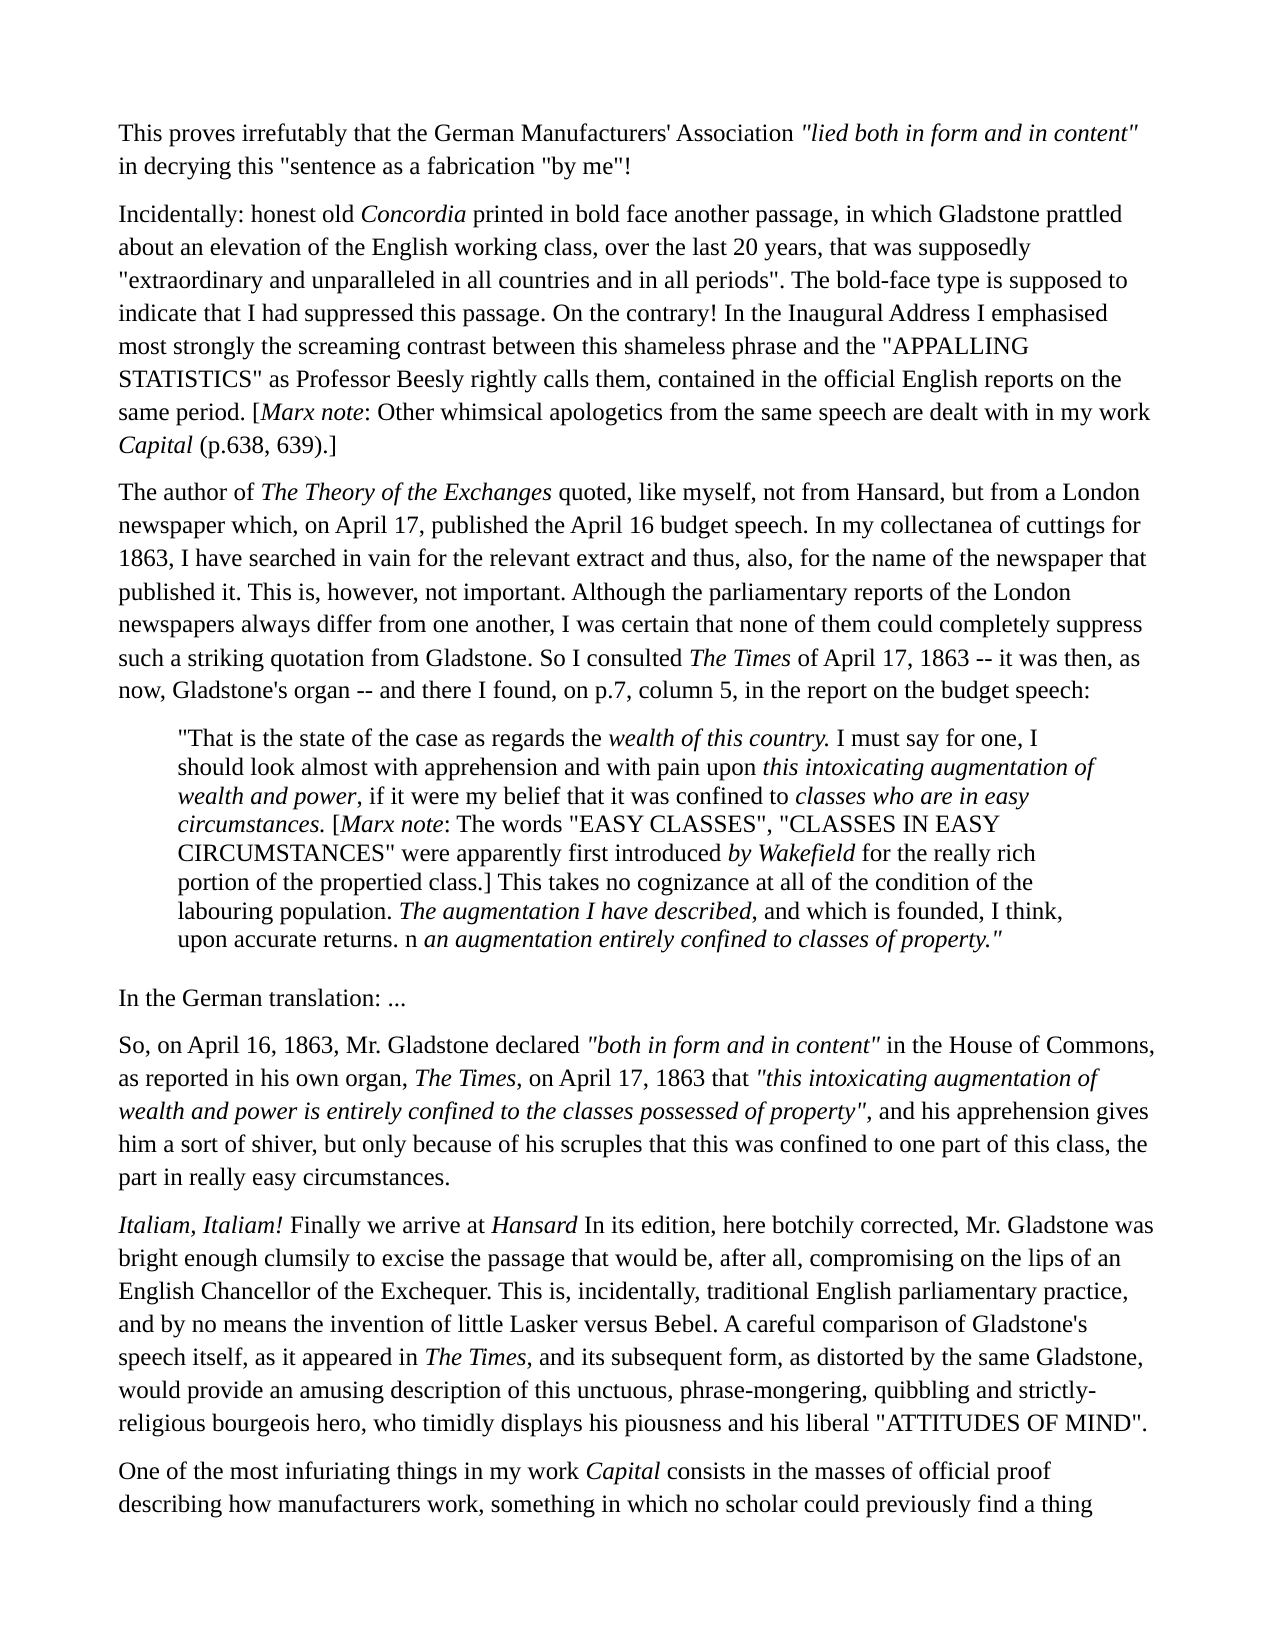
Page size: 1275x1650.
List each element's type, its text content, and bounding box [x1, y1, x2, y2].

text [118, 1456, 1157, 1517]
text The author of The Theory of the Exchanges quoted, like myself, not from Hansard, but from a London newspaper which, on April 17, published the April 16 budget speech. In my collectanea of cuttings for 1863, I have searched in vain for the relevant extract and thus, also, for the name of the newspaper that published it. This is, however, not important. Although the parliamentary reports of the London newspapers always differ from one another, I was certain that none of them could completely suppress such a striking quotation from Gladstone. So I consulted The Times of April 17, 1863 -- it was then, as now, Gladstone's organ -- and there I found, on p.7, column 5, in the report on the budget speech: [118, 477, 1157, 704]
text Italiam, Italiam! Finally we arrive at Hansard In its edition, here botchily corrected, Mr. Gladstone was bright enough clumsily to excise the passage that would be, after all, compromising on the lips of an English Chancellor of the Exchequer. This is, incidentally, traditional English parliamentary practice, and by no means the invention of little Lasker versus Bebel. A careful comparison of Gladstone's speech itself, as it appeared in The Times, and its subsequent form, as distorted by the same Gladstone, would provide an amusing description of this unctuous, phrase-mongering, quibbling and strictly-religious bourgeois hero, who timidly displays his piousness and his liberal "ATTITUDES OF MIND". [118, 1210, 1157, 1437]
text In the German translation: ... [118, 983, 1157, 1011]
text This proves irrefutably that the German Manufacturers' Association "lied both in form and in content" in decrying this "sentence as a fabrication "by me"! [118, 118, 1157, 180]
text So, on April 16, 1863, Mr. Gladstone declared "both in form and in content" in the House of Commons, as reported in his own organ, The Times, on April 17, 1863 that "this intoxicating augmentation of wealth and power is entirely confined to the classes possessed of property", and his apprehension gives him a sort of shiver, but only because of his scruples that this was confined to one part of this class, the part in really easy circumstances. [118, 1030, 1157, 1191]
text "That is the state of the case as regards the wealth of this country. I must say for one, I should look almost with apprehension and with pain upon this intoxicating augmentation of wealth and power, if it were my belief that it was confined to classes who are in easy circumstances. [Marx note: The words "EASY CLASSES", "CLASSES IN EASY CIRCUMSTANCES" were apparently first introduced by Wakefield for the really rich portion of the propertied class.] This takes no cognizance at all of the condition of the labouring population. The augmentation I have described, and which is founded, I think, upon accurate returns. n an augmentation entirely confined to classes of property." [177, 723, 1098, 953]
text Incidentally: honest old Concordia printed in bold face another passage, in which Gladstone prattled about an elevation of the English working class, over the last 20 years, that was supposedly "extraordinary and unparalleled in all countries and in all periods". The bold-face type is supposed to indicate that I had suppressed this passage. On the contrary! In the Inaugural Address I emphasised most strongly the screaming contrast between this shameless phrase and the "APPALLING STATISTICS" as Professor Beesly rightly calls them, contained in the official English reports on the same period. [Marx note: Other whimsical apologetics from the same speech are dealt with in my work Capital (p.638, 639).] [118, 199, 1157, 459]
